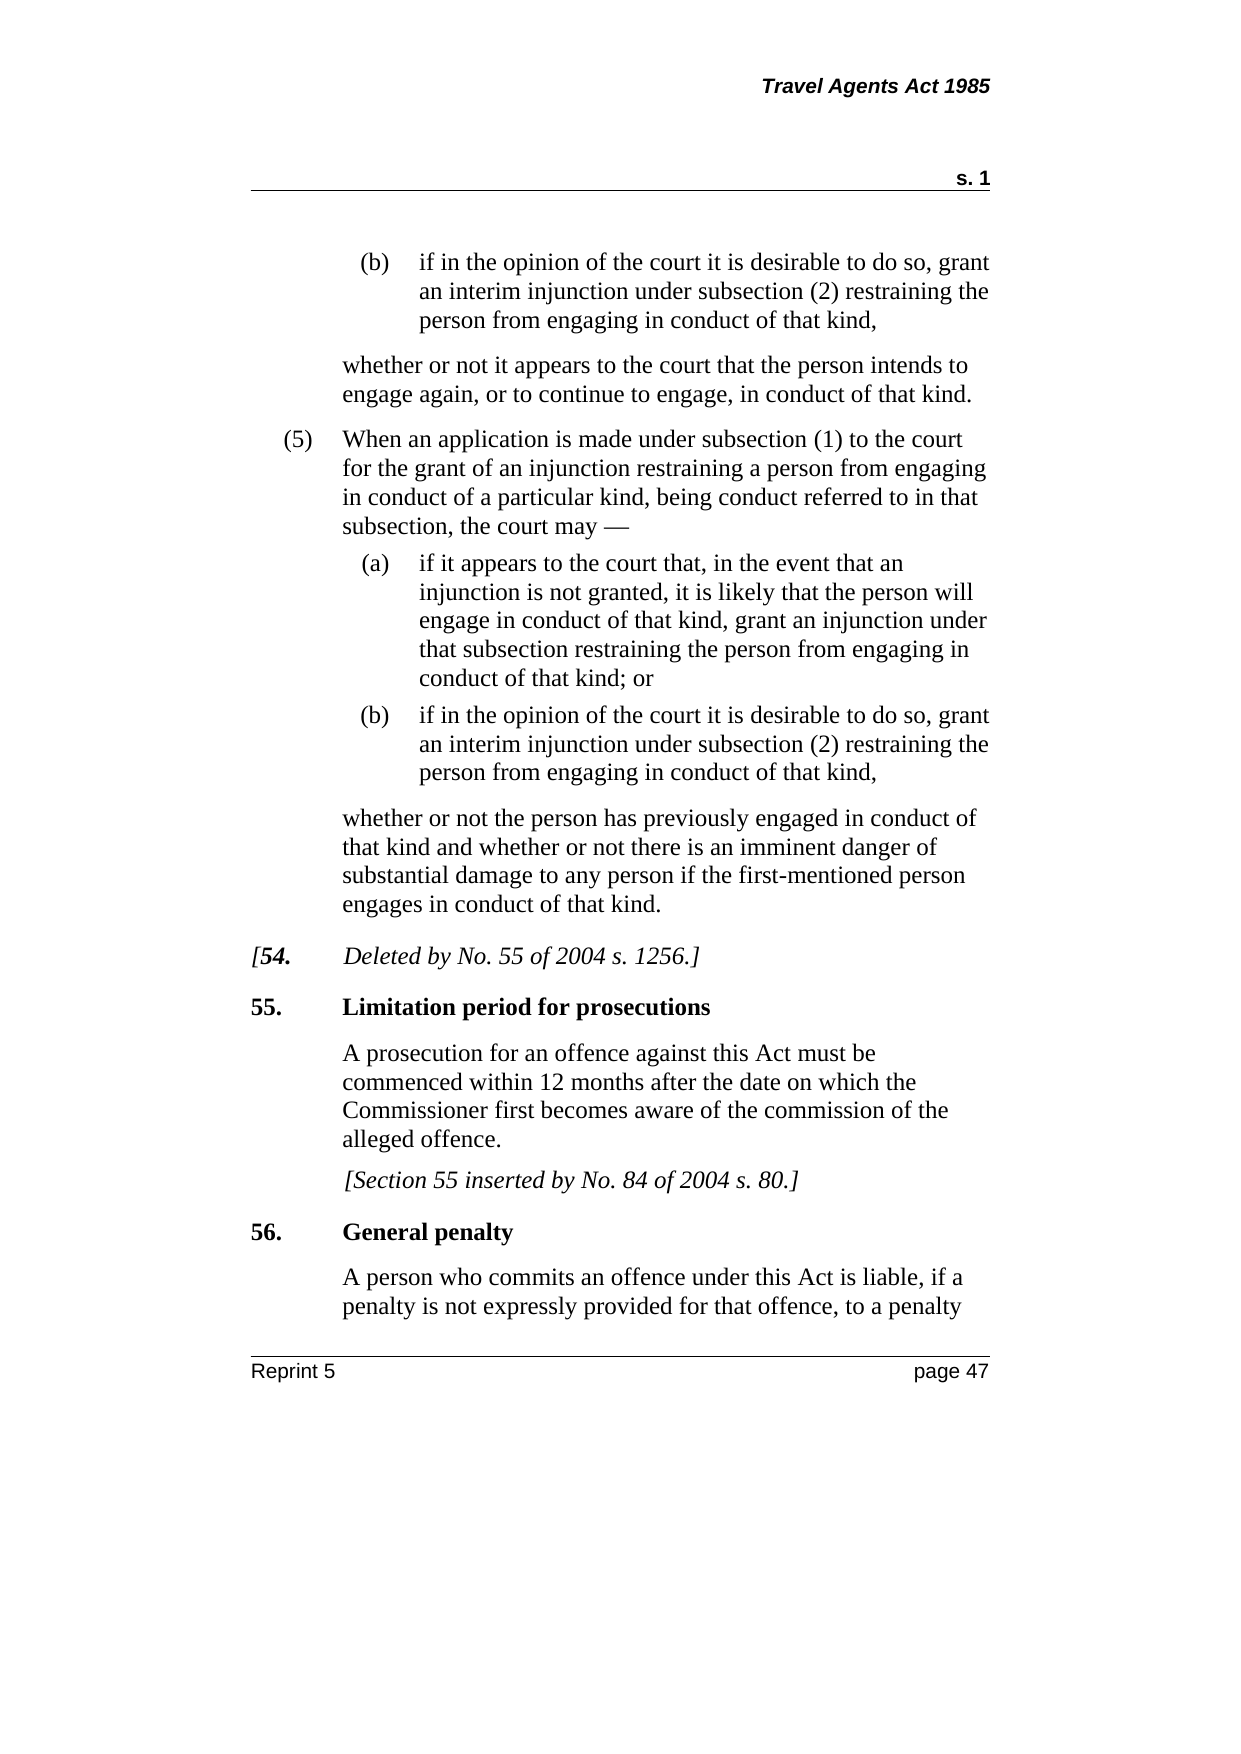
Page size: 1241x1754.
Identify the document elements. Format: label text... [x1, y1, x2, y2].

text [54. Deleted by No. 55 of 2004 s. 1256.] [251, 941, 990, 969]
text (b) if in the opinion of the court it is desirable to do so, grant an interim injunction under subsection (2) restraining the person from engaging in conduct of that kind, [251, 247, 990, 334]
subtitle 55. Limitation period for prosecutions [251, 992, 990, 1021]
text (5) When an application is made under subsection (1) to the court for the grant of an injunction restraining a person from engaging in conduct of a particular kind, being conduct referred to in that subsection, the court may — [251, 424, 990, 539]
text [Section 55 inserted by No. 84 of 2004 s. 80.] [251, 1165, 990, 1194]
text (b) if in the opinion of the court it is desirable to do so, grant an interim injunction under subsection (2) restraining the person from engaging in conduct of that kind, [251, 700, 990, 786]
subtitle 56. General penalty [251, 1217, 990, 1246]
text A prosecution for an offence against this Act must be commenced within 12 months after the date on which the Commissioner first becomes aware of the commission of the alleged offence. [251, 1038, 990, 1153]
text whether or not the person has previously engaged in conduct of that kind and whether or not there is an imminent danger of substantial damage to any person if the first-mentioned person engages in conduct of that kind. [251, 803, 990, 918]
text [251, 1262, 990, 1320]
text whether or not it appears to the court that the person intends to engage again, or to continue to engage, in conduct of that kind. [251, 350, 990, 408]
text (a) if it appears to the court that, in the event that an injunction is not granted, it is likely that the person will engage in conduct of that kind, grant an injunction under that subsection restraining the person from engaging in conduct of that kind; or [251, 548, 990, 692]
